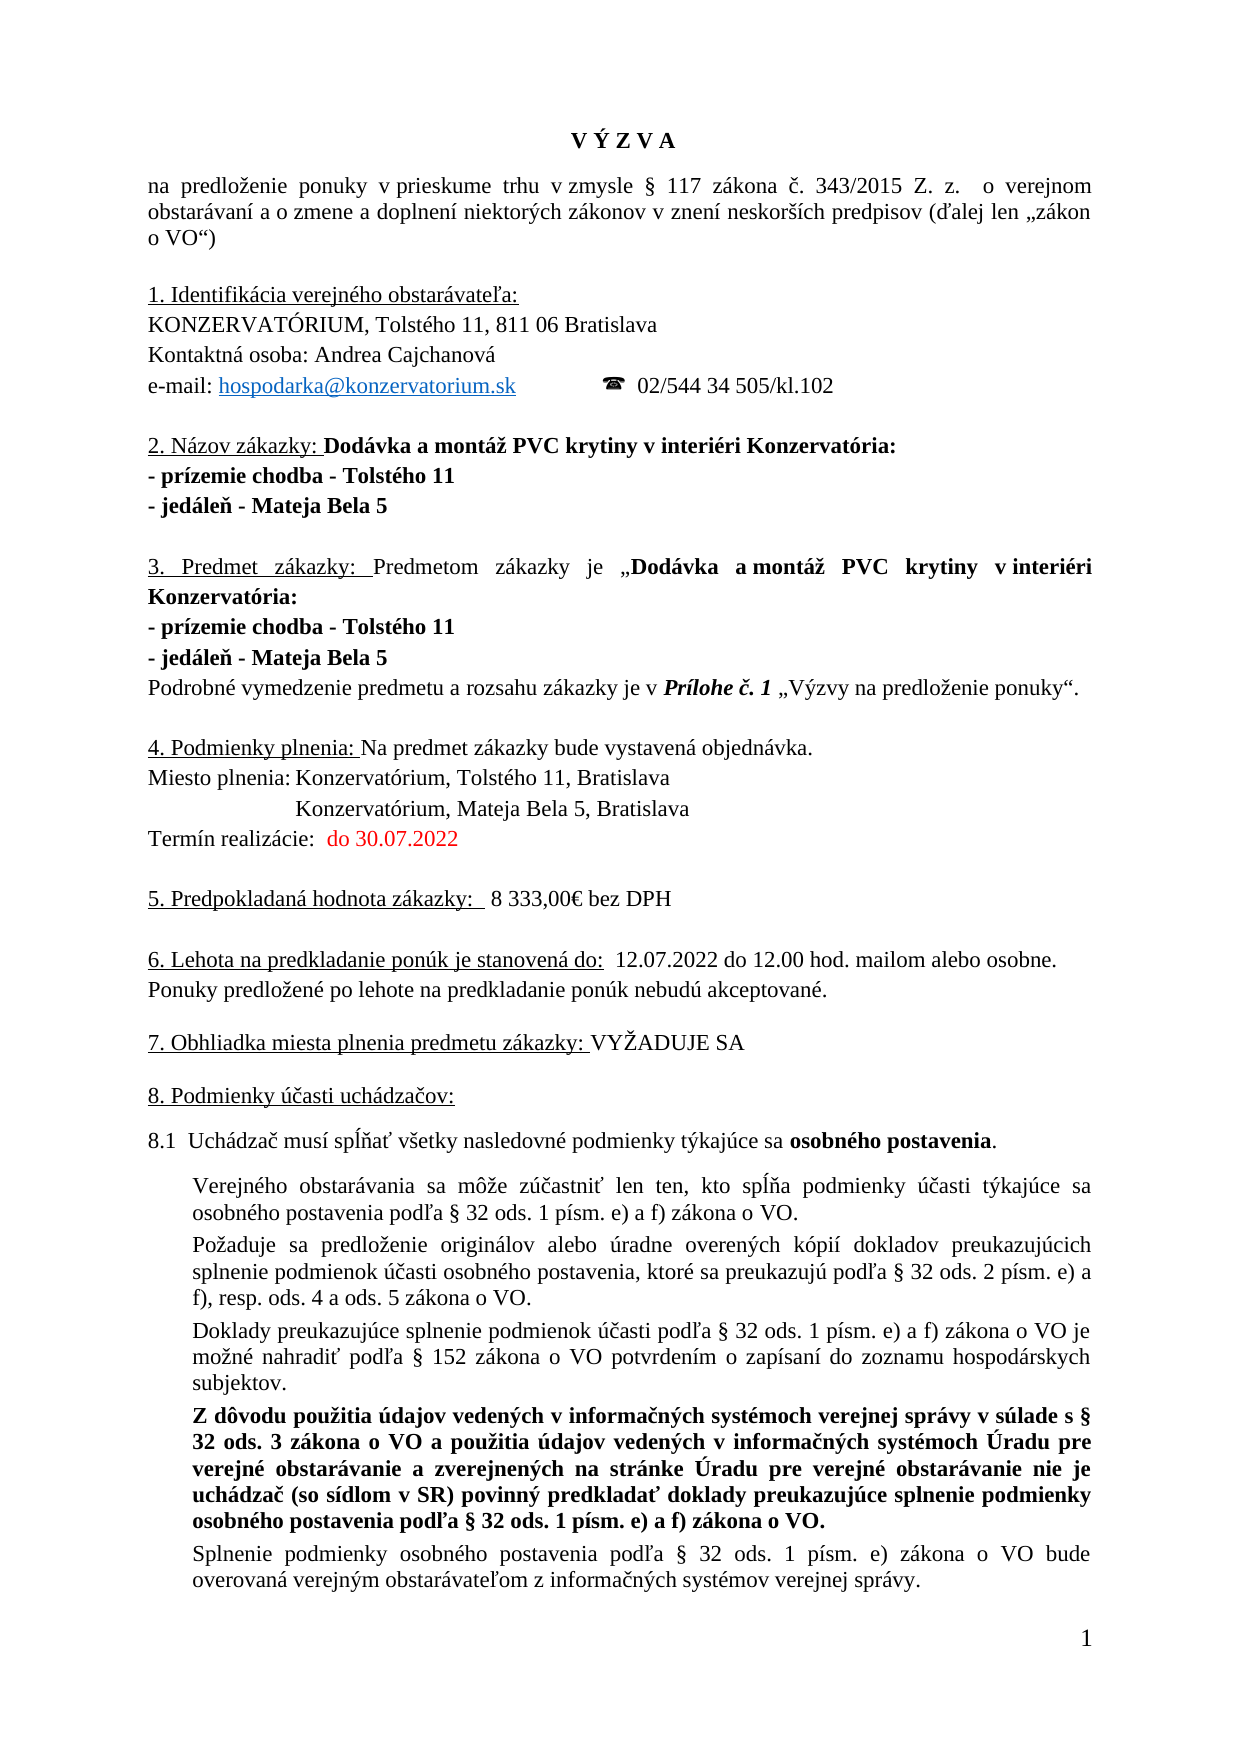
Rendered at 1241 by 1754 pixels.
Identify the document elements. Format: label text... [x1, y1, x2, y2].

text Doklady preukazujúce splnenie podmienok účasti podľa § 32 ods. 1 písm. e) a f) zákona o VO je možné nahradiť podľa § 152 zákona o VO potvrdením o zapísaní do zoznamu hospodárskych subjektov. [192, 1317, 1092, 1396]
subtitle 7. Obhliadka miesta plnenia predmetu zákazky: Vyžaduje sa [148, 1029, 1092, 1055]
text - jedáleň - Mateja Bela 5 [148, 492, 1092, 519]
text Termín realizácie: do 30.07.2022 [148, 825, 1092, 851]
text KONZERVATÓRIUM, Tolstého 11, 811 06 Bratislava [148, 311, 1092, 338]
text Požaduje sa predloženie originálov alebo úradne overených kópií dokladov preukazujúcich splnenie podmienok účasti osobného postavenia, ktoré sa preukazujú podľa § 32 ods. 2 písm. e) a f), resp. ods. 4 a ods. 5 zákona o VO. [192, 1231, 1092, 1310]
text 6. Lehota na predkladanie ponúk je stanovená do: 12.07.2022 do 12.00 hod. mailom alebo osobne. [148, 946, 1092, 972]
text - prízemie chodba - Tolstého 11 [148, 462, 1092, 489]
text 3. Predmet zákazky: Predmetom zákazky je „Dodávka a montáž PVC krytiny v interiéri Konzervatória: [148, 553, 1092, 609]
text - prízemie chodba - Tolstého 11 [148, 613, 1092, 640]
text Miesto plnenia: Konzervatórium, Tolstého 11, Bratislava [148, 764, 1092, 791]
text Kontaktná osoba: Andrea Cajchanová [148, 341, 1092, 368]
text - jedáleň - Mateja Bela 5 [148, 643, 1092, 670]
text Konzervatórium, Mateja Bela 5, Bratislava [148, 794, 1092, 821]
text na predloženie ponuky v prieskume trhu v zmysle § 117 zákona č. 343/2015 Z. z. o verejnom obstarávaní a o zmene a doplnení niektorých zákonov v znení neskorších predpisov (ďalej len „zákon o VO“) [148, 172, 1092, 251]
text 8.1 Uchádzač musí spĺňať všetky nasledovné podmienky týkajúce sa osobného postavenia. [148, 1127, 1092, 1154]
subtitle 8. Podmienky účasti uchádzačov: [148, 1082, 1092, 1108]
text e-mail: hospodarka@konzervatorium.sk 02/544 34 505/kl.102 [148, 372, 1092, 398]
text Ponuky predložené po lehote na predkladanie ponúk nebudú akceptované. [148, 976, 1092, 1002]
text Z dôvodu použitia údajov vedených v informačných systémoch verejnej správy v súlade s § 32 ods. 3 zákona o VO a použitia údajov vedených v informačných systémoch Úradu pre verejné obstarávanie a zverejnených na stránke Úradu pre verejné obstarávanie nie je uchádzač (so sídlom v SR) povinný predkladať doklady preukazujúce splnenie podmienky osobného postavenia podľa § 32 ods. 1 písm. e) a f) zákona o VO. [192, 1402, 1092, 1534]
text Splnenie podmienky osobného postavenia podľa § 32 ods. 1 písm. e) zákona o VO bude overovaná verejným obstarávateľom z informačných systémov verejnej správy. [192, 1540, 1092, 1593]
text 1. Identifikácia verejného obstarávateľa: [148, 281, 1092, 307]
text V Ý Z V A [148, 127, 1092, 153]
text 5. Predpokladaná hodnota zákazky: 8 333,00€ bez DPH [148, 885, 1092, 912]
text Verejného obstarávania sa môže zúčastniť len ten, kto spĺňa podmienky účasti týkajúce sa osobného postavenia podľa § 32 ods. 1 písm. e) a f) zákona o VO. [192, 1172, 1092, 1225]
text 2. Názov zákazky: Dodávka a montáž PVC krytiny v interiéri Konzervatória: [148, 432, 1092, 458]
text 4. Podmienky plnenia: Na predmet zákazky bude vystavená objednávka. [148, 734, 1092, 761]
text Podrobné vymedzenie predmetu a rozsahu zákazky je v Prílohe č. 1 „Výzvy na predloženie ponuky“. [148, 674, 1092, 700]
